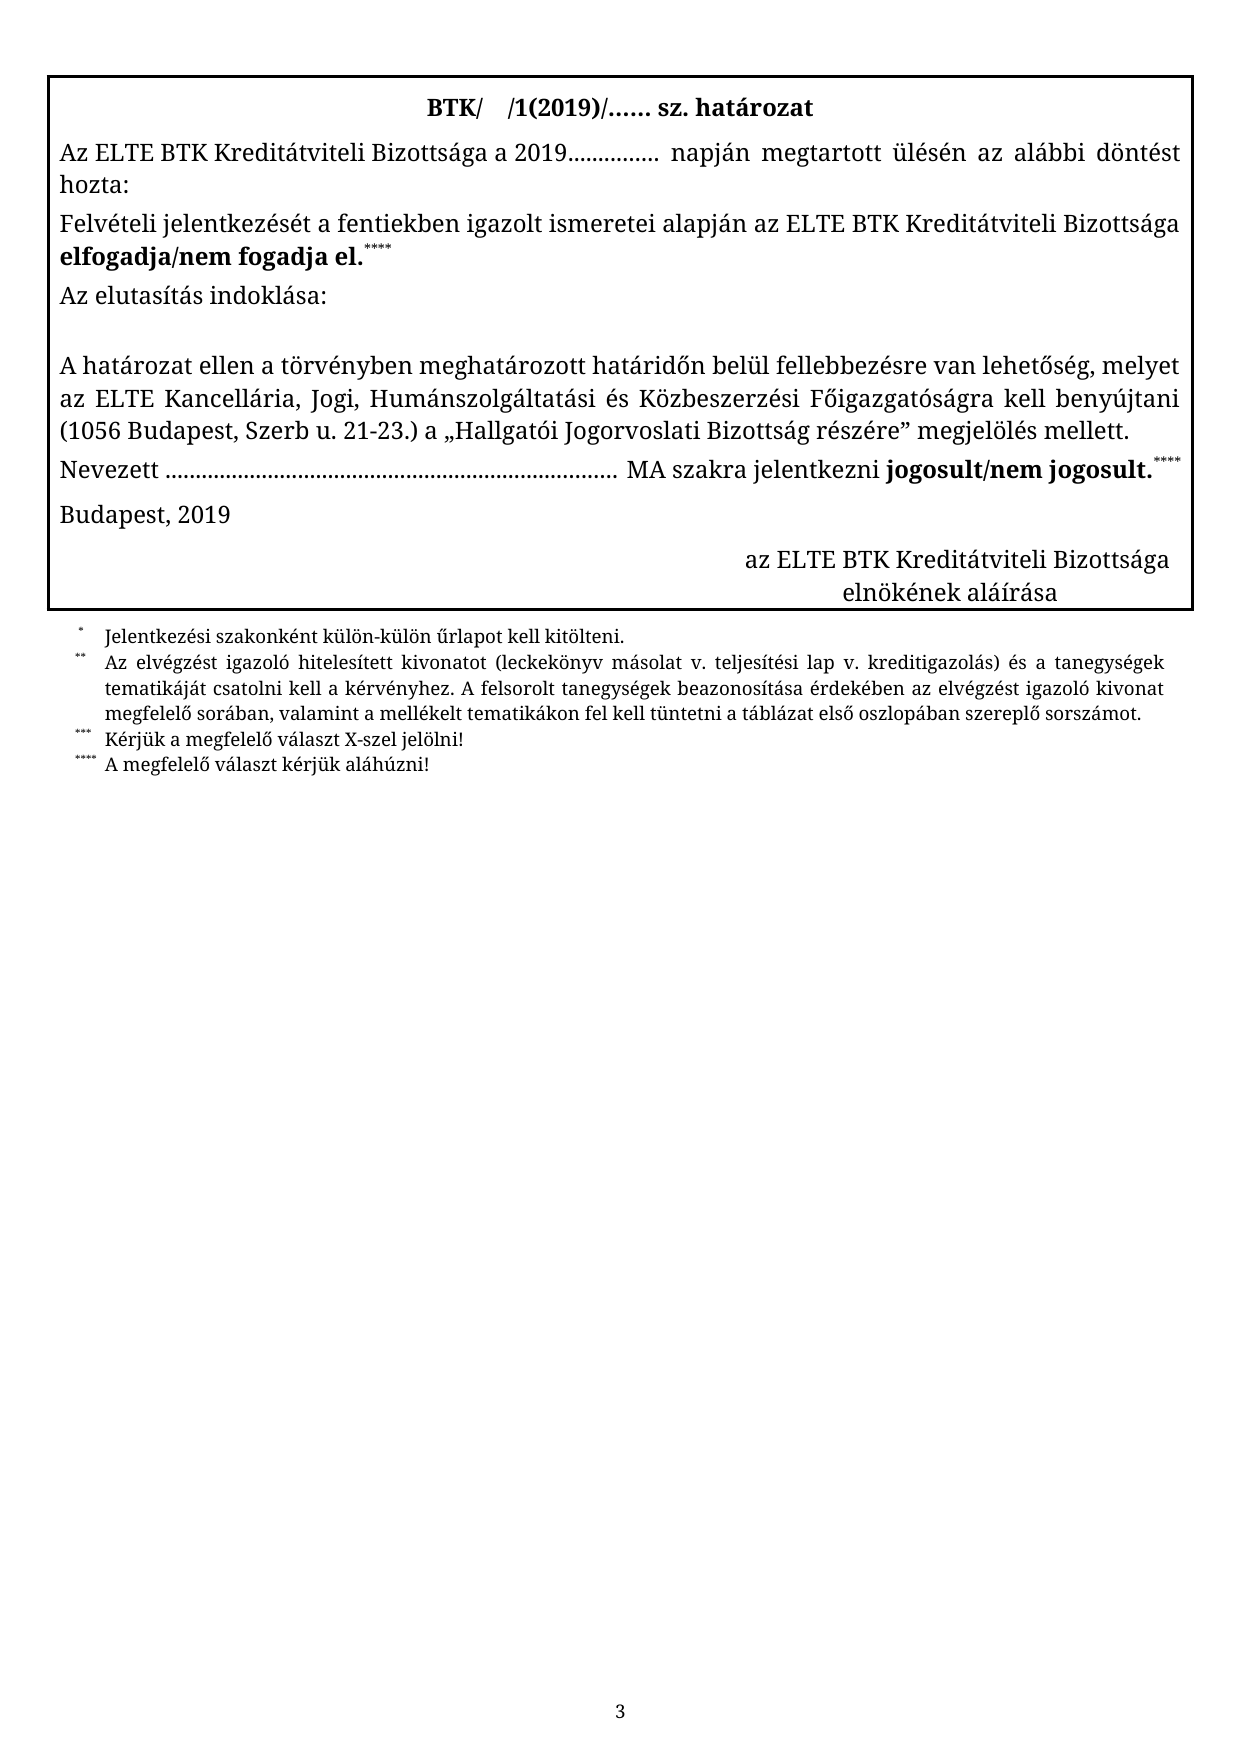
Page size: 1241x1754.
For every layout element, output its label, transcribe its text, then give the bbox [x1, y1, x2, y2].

text **** A megfelelő választ kérjük aláhúzni! [75, 751, 1165, 777]
text * Jelentkezési szakonként külön-külön űrlapot kell kitölteni. [75, 624, 1165, 649]
text ** Az elvégzést igazoló hitelesített kivonatot (leckekönyv másolat v. teljesítési lap v. kreditigazolás) és a tanegységek tematikáját csatolni kell a kérvényhez. A felsorolt tanegységek beazonosítása érdekében az elvégzést igazoló kivonat megfelelő sorában, valamint a mellékelt tematikákon fel kell tüntetni a táblázat első oszlopában szereplő sorszámot. [75, 649, 1165, 726]
table_header BTK/ /1(2019)/…… sz. határozat Az ELTE BTK Kreditátviteli Bizottsága a 2019 napján megtartott ülésén az alábbi döntést hozta: Felvételi jelentkezését a fentiekben igazolt ismeretei alapján az ELTE BTK Kreditátviteli Bizottsága elfogadja/nem fogadja el.**** Az elutasítás indoklása: A határozat ellen a törvényben meghatározott határidőn belül fellebbezésre van lehetőség, melyet az ELTE Kancellária, Jogi, Humánszolgáltatási és Közbeszerzési Főigazgatóságra kell benyújtani (1056 Budapest, Szerb u. 21-23.) a „Hallgatói Jogorvoslati Bizottság részére” megjelölés mellett. Nevezett MA szakra jelentkezni jogosult/nem jogosult.**** Budapest, 2019 az ELTE BTK Kreditátviteli Bizottsága elnökének aláírása [50, 78, 1191, 608]
text *** Kérjük a megfelelő választ X-szel jelölni! [75, 726, 1165, 751]
